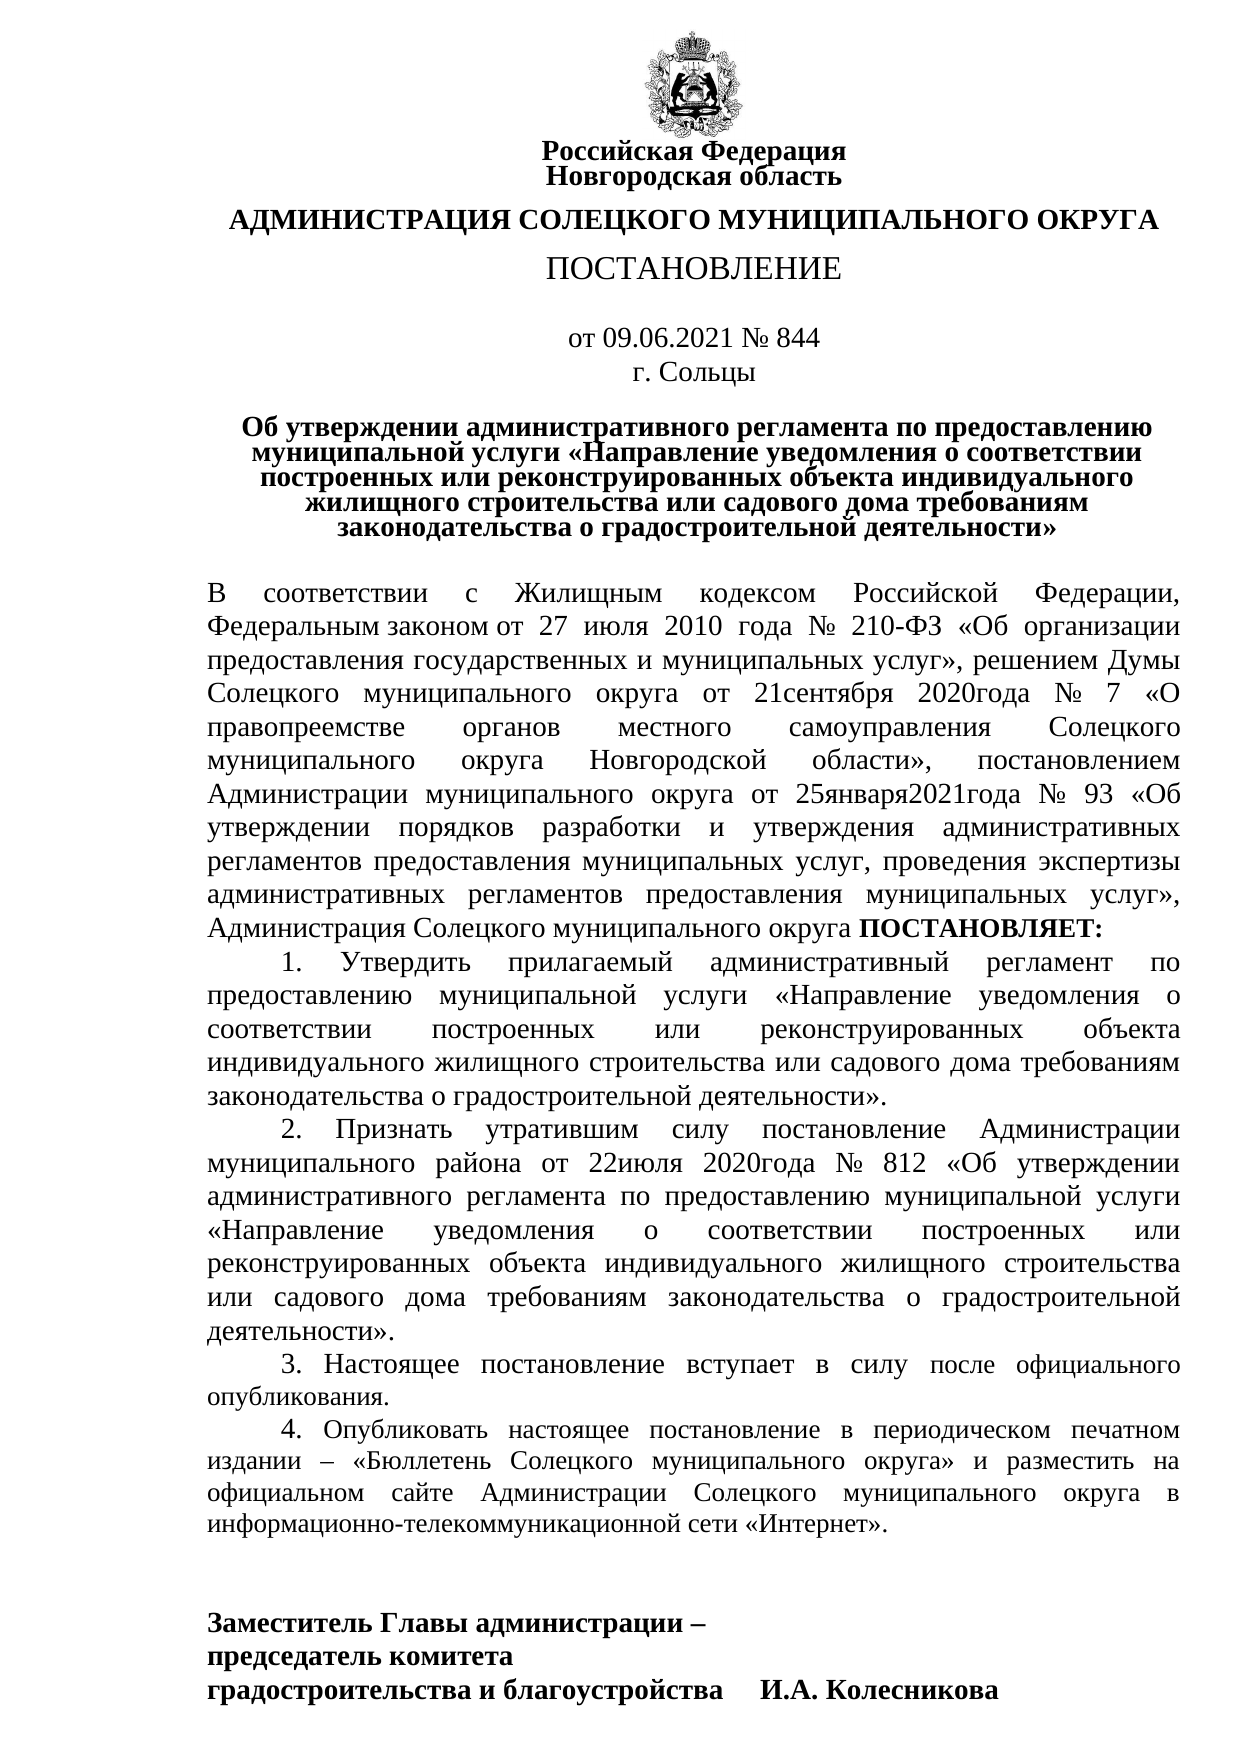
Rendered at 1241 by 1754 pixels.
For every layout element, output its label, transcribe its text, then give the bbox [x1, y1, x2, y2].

picture [642, 29, 746, 140]
text ПОСТАНОВЛЕНИЕ [207, 248, 1181, 287]
text г. Сольцы [207, 354, 1181, 387]
text 1. Утвердить прилагаемый административный регламент по предоставлению муниципальной услуги «Направление уведомления о соответствии построенных или реконструированных объекта индивидуального жилищного строительства или садового дома требованиям законодательства о градостроительной деятельности». [207, 944, 1181, 1111]
text Российская Федерация [207, 140, 1181, 165]
text 4. Опубликовать настоящее постановление в периодическом печатном издании – «Бюллетень Солецкого муниципального округа» и разместить на официальном сайте Администрации Солецкого муниципального округа в информационно-телекоммуникационной сети «Интернет». [207, 1411, 1181, 1538]
text Новгородская область [207, 165, 1181, 190]
text Об утверждении административного регламента по предоставлению муниципальной услуги «Направление уведомления о соответствии построенных или реконструированных объекта индивидуального жилищного строительства или садового дома требованиям законодательства о градостроительной деятельности» [213, 416, 1181, 541]
text Заместитель Главы администрации – [207, 1605, 1181, 1638]
text от 09.06.2021 № 844 [207, 320, 1181, 354]
text градостроительства и благоустройства И.А. Колесникова [207, 1672, 1181, 1706]
text В соответствии с Жилищным кодексом Российской Федерации, Федеральным законом от 27 июля 2010 года № 210-ФЗ «Об организации предоставления государственных и муниципальных услуг», решением Думы Солецкого муниципального округа от 21сентября 2020года № 7 «О правопреемстве органов местного самоуправления Солецкого муниципального округа Новгородской области», постановлением Администрации муниципального округа от 25января2021года № 93 «Об утверждении порядков разработки и утверждения административных регламентов предоставления муниципальных услуг, проведения экспертизы административных регламентов предоставления муниципальных услуг», Администрация Солецкого муниципального округа ПОСТАНОВЛЯЕТ: [207, 575, 1181, 944]
text председатель комитета [207, 1638, 1181, 1672]
text Администрация СОЛЕЦКОГО муниципального округа [207, 202, 1181, 236]
text 3. Настоящее постановление вступает в силу после официального опубликования. [207, 1346, 1181, 1411]
text 2. Признать утратившим силу постановление Администрации муниципального района от 22июля 2020года № 812 «Об утверждении административного регламента по предоставлению муниципальной услуги «Направление уведомления о соответствии построенных или реконструированных объекта индивидуального жилищного строительства или садового дома требованиям законодательства о градостроительной деятельности». [207, 1111, 1181, 1346]
